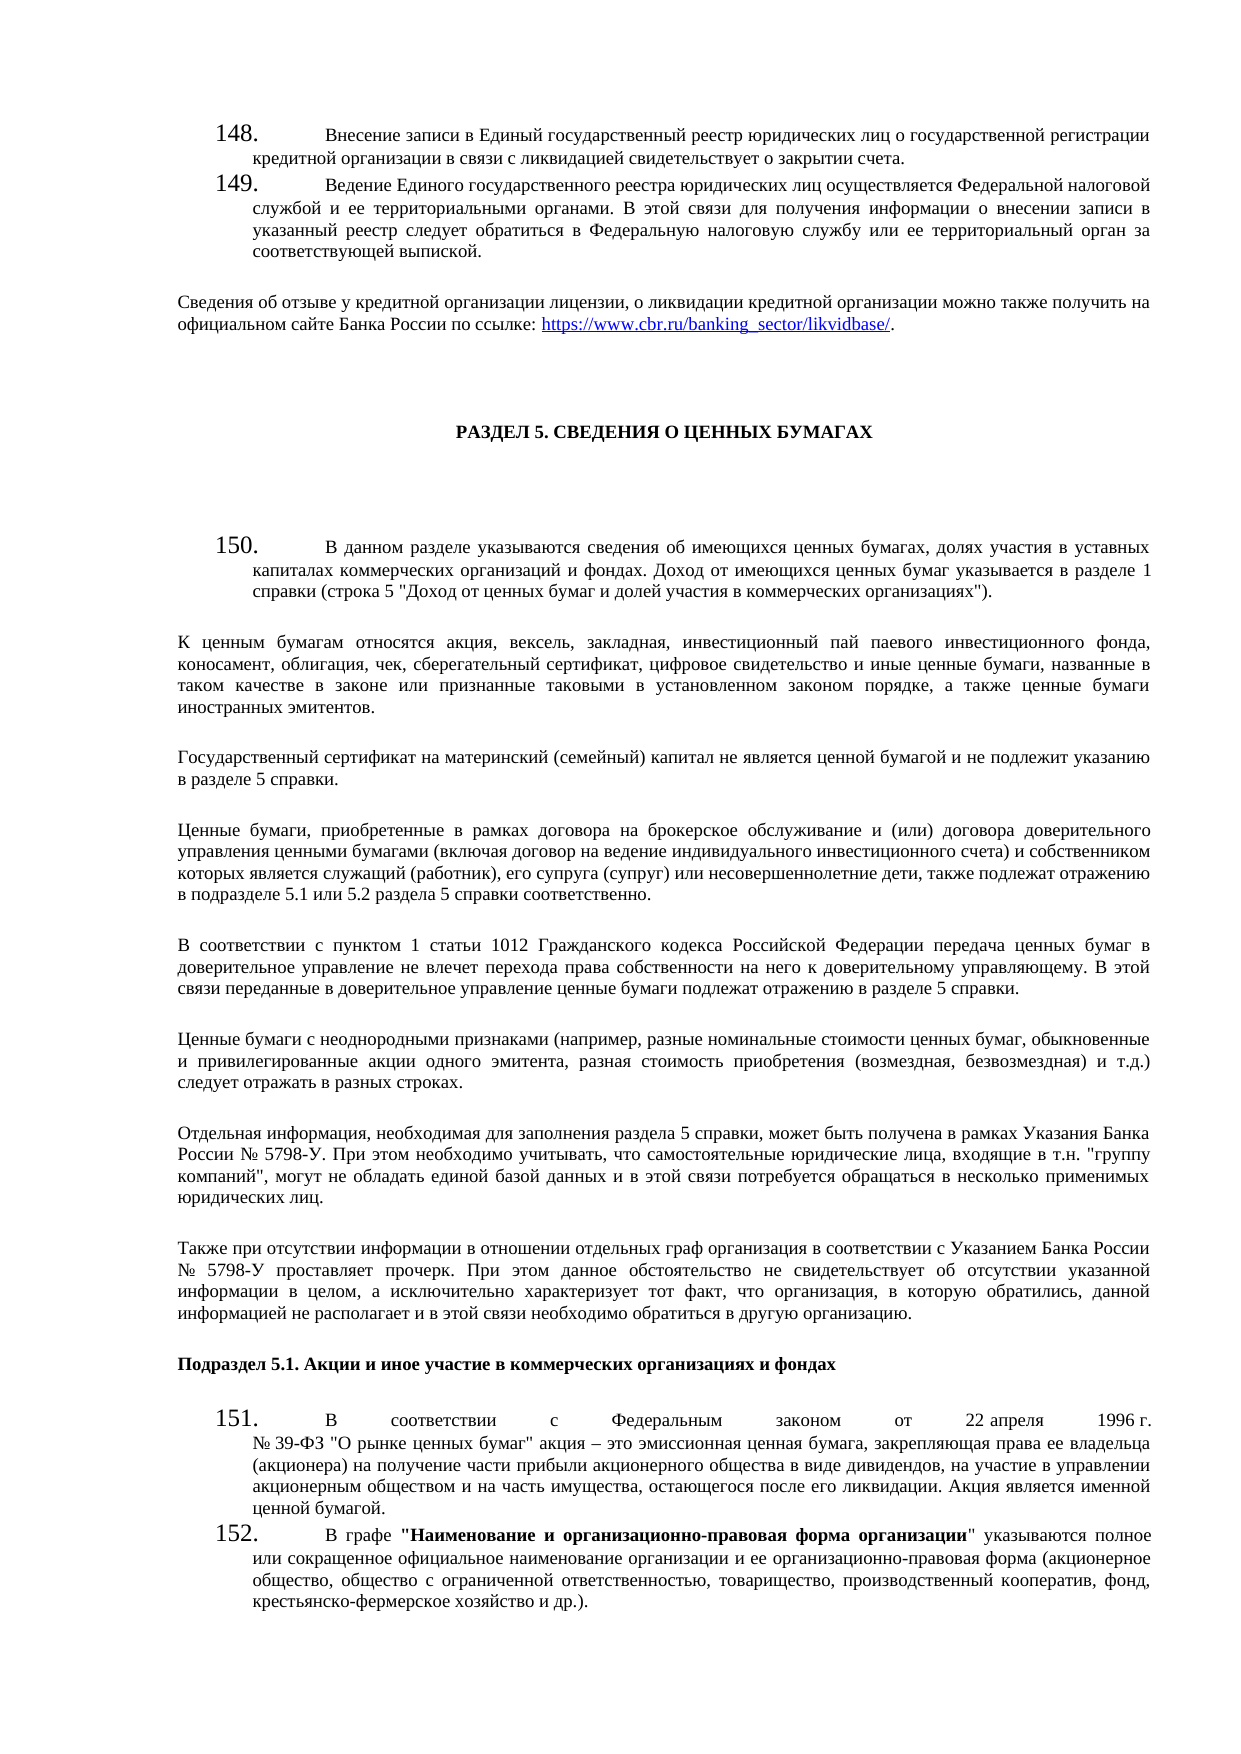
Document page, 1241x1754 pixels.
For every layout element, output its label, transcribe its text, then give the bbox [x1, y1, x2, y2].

list В графе "Наименование и организационно-правовая форма организации" указываются полное или сокращенное официальное наименование организации и ее организационно-правовая форма (акционерное общество, общество с ограниченной ответственностью, товарищество, производственный кооператив, фонд, крестьянско-фермерское хозяйство и др.). [215, 1518, 1152, 1612]
text Ценные бумаги, приобретенные в рамках договора на брокерское обслуживание и (или) договора доверительного управления ценными бумагами (включая договор на ведение индивидуального инвестиционного счета) и собственником которых является служащий (работник), его супруга (супруг) или несовершеннолетние дети, также подлежат отражению в подразделе 5.1 или 5.2 раздела 5 справки соответственно. [177, 819, 1152, 905]
text Государственный сертификат на материнский (семейный) капитал не является ценной бумагой и не подлежит указанию в разделе 5 справки. [177, 746, 1152, 789]
list Внесение записи в Единый государственный реестр юридических лиц о государственной регистрации кредитной организации в связи с ликвидацией свидетельствует о закрытии счета. [215, 118, 1152, 168]
text Также при отсутствии информации в отношении отдельных граф организация в соответствии с Указанием Банка России № 5798-У проставляет прочерк. При этом данное обстоятельство не свидетельствует об отсутствии указанной информации в целом, а исключительно характеризует тот факт, что организация, в которую обратились, данной информацией не располагает и в этой связи необходимо обратиться в другую организацию. [177, 1237, 1152, 1323]
text РАЗДЕЛ 5. СВЕДЕНИЯ О ЦЕННЫХ БУМАГАХ [177, 421, 1152, 443]
list В данном разделе указываются сведения об имеющихся ценных бумагах, долях участия в уставных капиталах коммерческих организаций и фондах. Доход от имеющихся ценных бумаг указывается в разделе 1 справки (строка 5 "Доход от ценных бумаг и долей участия в коммерческих организациях"). [215, 530, 1152, 602]
text К ценным бумагам относятся акция, вексель, закладная, инвестиционный пай паевого инвестиционного фонда, коносамент, облигация, чек, сберегательный сертификат, цифровое свидетельство и иные ценные бумаги, названные в таком качестве в законе или признанные таковыми в установленном законом порядке, а также ценные бумаги иностранных эмитентов. [177, 631, 1152, 717]
text Отдельная информация, необходимая для заполнения раздела 5 справки, может быть получена в рамках Указания Банка России № 5798-У. При этом необходимо учитывать, что самостоятельные юридические лица, входящие в т.н. "группу компаний", могут не обладать единой базой данных и в этой связи потребуется обращаться в несколько применимых юридических лиц. [177, 1122, 1152, 1208]
list Ведение Единого государственного реестра юридических лиц осуществляется Федеральной налоговой службой и ее территориальными органами. В этой связи для получения информации о внесении записи в указанный реестр следует обратиться в Федеральную налоговую службу или ее территориальный орган за соответствующей выпиской. [215, 168, 1152, 262]
text Подраздел 5.1. Акции и иное участие в коммерческих организациях и фондах [177, 1353, 1152, 1374]
text Сведения об отзыве у кредитной организации лицензии, о ликвидации кредитной организации можно также получить на официальном сайте Банка России по ссылке: https://www.cbr.ru/banking_sector/likvidbase/. [177, 291, 1152, 334]
text Ценные бумаги с неоднородными признаками (например, разные номинальные стоимости ценных бумаг, обыкновенные и привилегированные акции одного эмитента, разная стоимость приобретения (возмездная, безвозмездная) и т.д.) следует отражать в разных строках. [177, 1028, 1152, 1093]
text В соответствии с пунктом 1 статьи 1012 Гражданского кодекса Российской Федерации передача ценных бумаг в доверительное управление не влечет перехода права собственности на него к доверительному управляющему. В этой связи переданные в доверительное управление ценные бумаги подлежат отражению в разделе 5 справки. [177, 934, 1152, 999]
list В соответствии с Федеральным законом от 22 апреля 1996 г. № 39-ФЗ "О рынке ценных бумаг" акция – это эмиссионная ценная бумага, закрепляющая права ее владельца (акционера) на получение части прибыли акционерного общества в виде дивидендов, на участие в управлении акционерным обществом и на часть имущества, остающегося после его ликвидации. Акция является именной ценной бумагой. [215, 1403, 1152, 1518]
